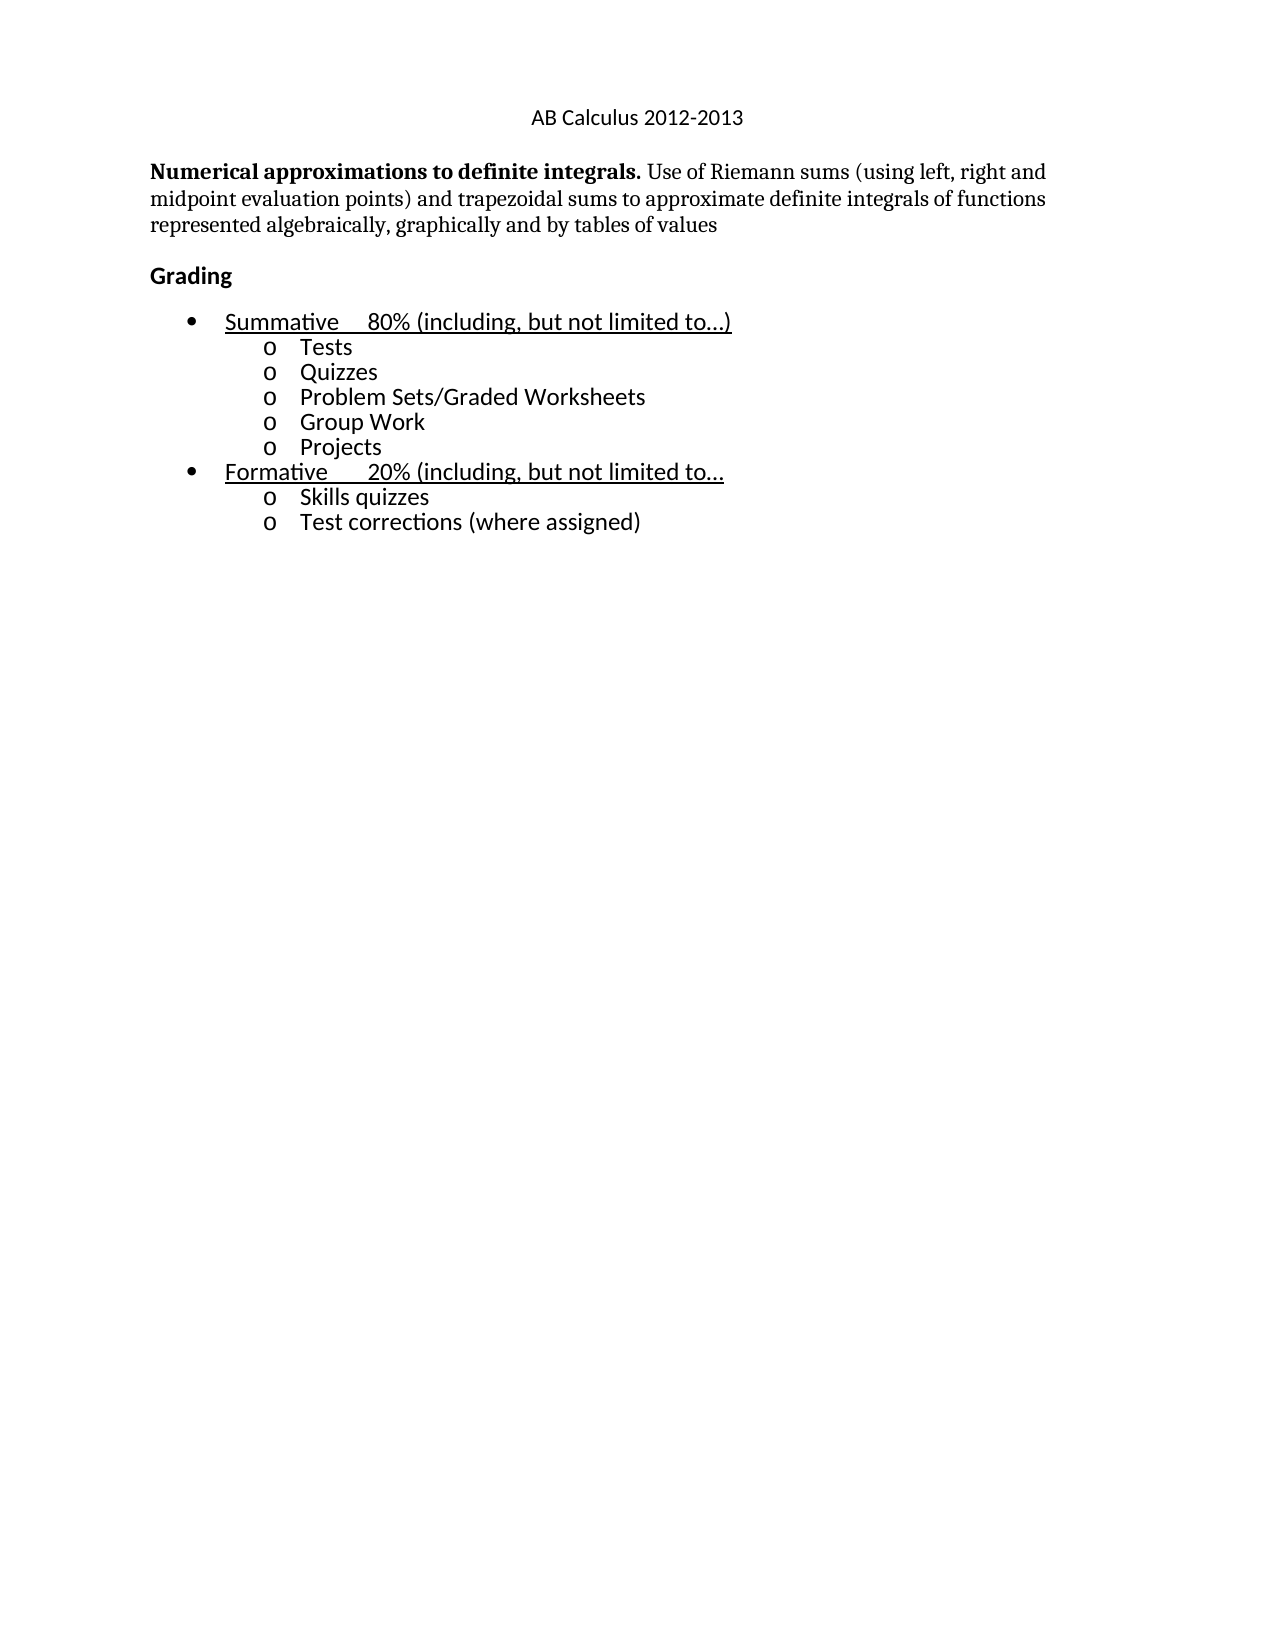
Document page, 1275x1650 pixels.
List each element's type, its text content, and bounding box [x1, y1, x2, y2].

list Group Work [262, 410, 1125, 435]
list Test corrections (where assigned) [262, 510, 1125, 535]
list Quizzes [262, 360, 1125, 385]
list Problem Sets/Graded Worksheets [262, 385, 1125, 410]
text Grading [150, 264, 1125, 289]
text Numerical approximations to definite integrals. Use of Riemann sums (using left, right and midpoint evaluation points) and trapezoidal sums to approximate definite integrals of functions represented algebraically, graphically and by tables of values [150, 159, 1125, 238]
list Projects [262, 435, 1125, 460]
list Summative 80% (including, but not limited to…) [187, 310, 1125, 335]
list Formative 20% (including, but not limited to… [187, 460, 1125, 485]
list Tests [262, 335, 1125, 360]
list Skills quizzes [262, 485, 1125, 510]
